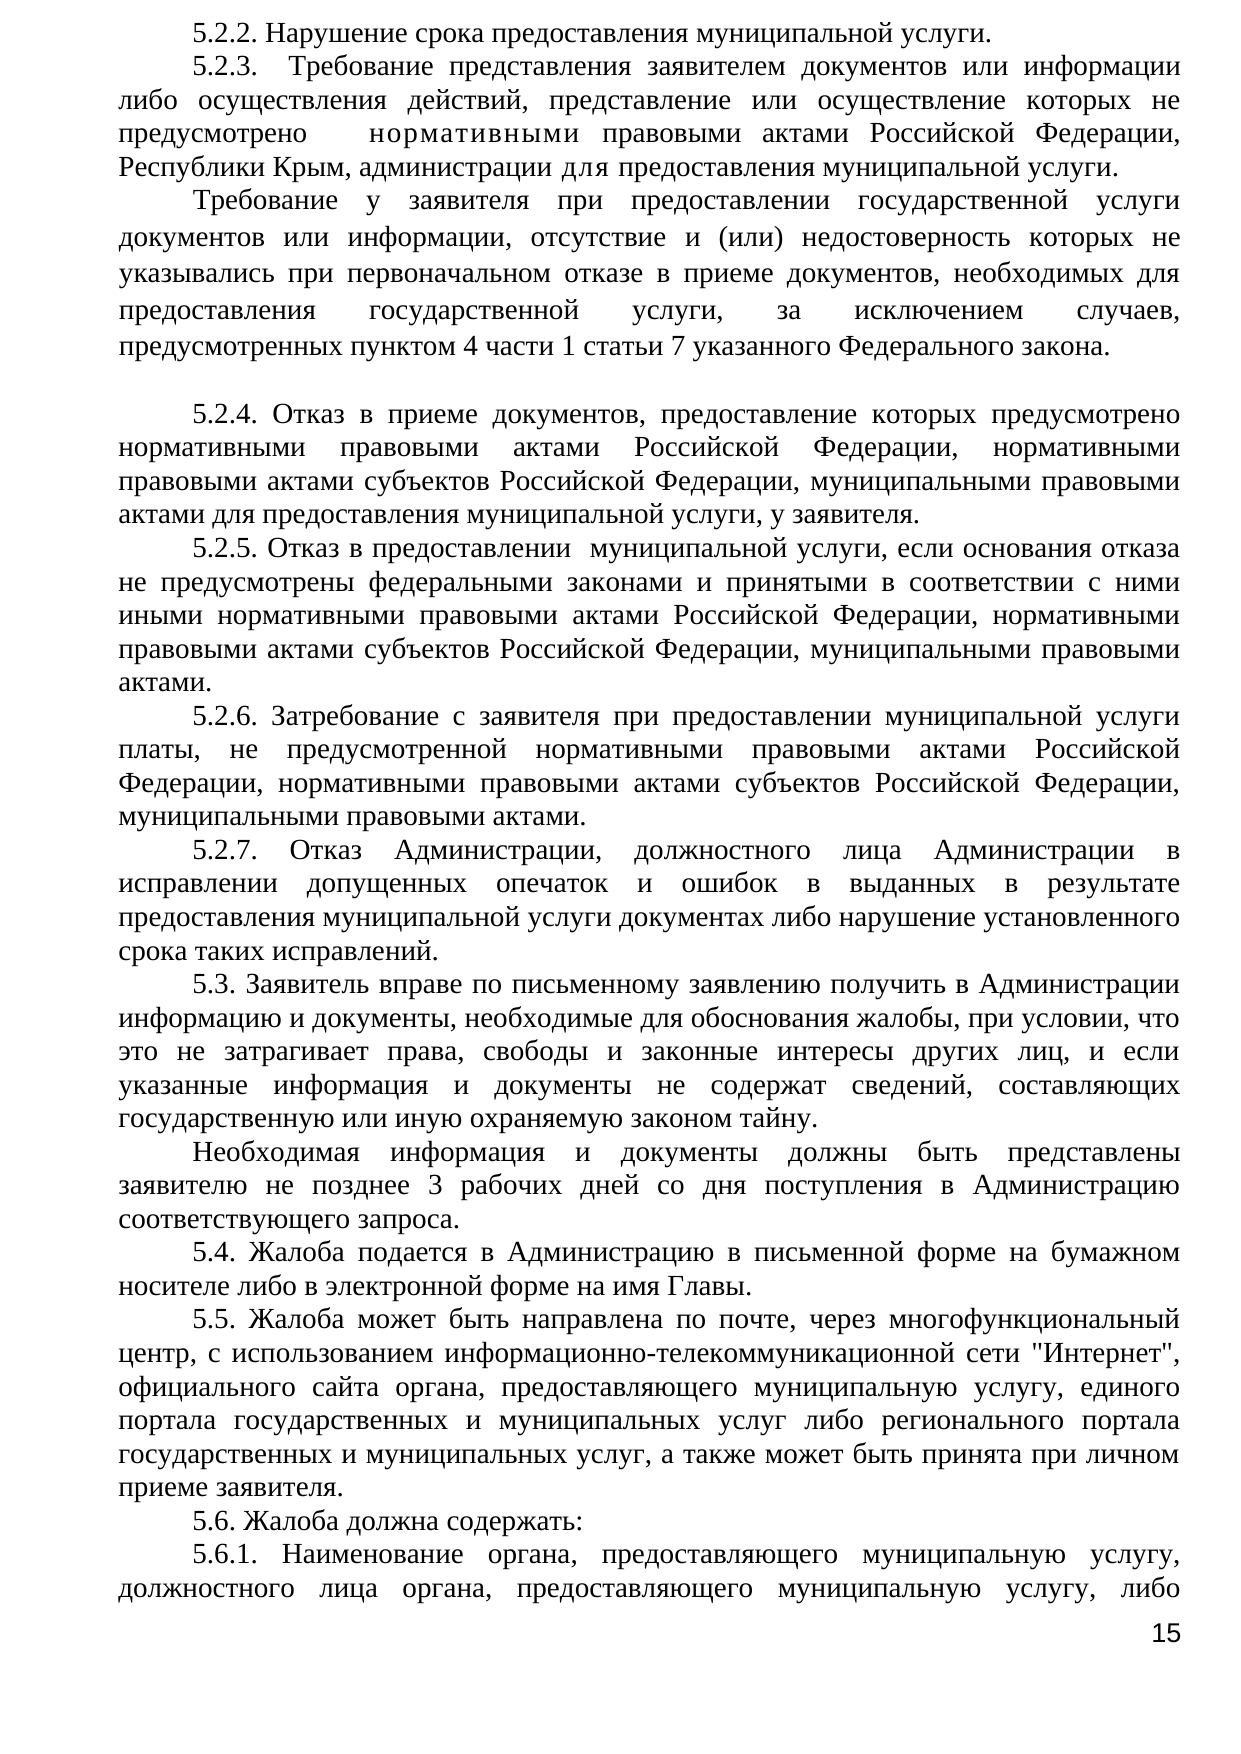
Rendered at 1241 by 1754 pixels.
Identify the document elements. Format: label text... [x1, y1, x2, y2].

text Необходимая информация и документы должны быть представлены заявителю не позднее 3 рабочих дней со дня поступления в Администрацию соответствующего запроса. [118, 1134, 1181, 1234]
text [118, 1536, 1181, 1603]
text 5.2.5. Отказ в предоставлении муниципальной услуги, если основания отказа не предусмотрены федеральными законами и принятыми в соответствии с ними иными нормативными правовыми актами Российской Федерации, нормативными правовыми актами субъектов Российской Федерации, муниципальными правовыми актами. [118, 530, 1181, 698]
text 5.2.3. Требование представления заявителем документов или информации либо осуществления действий, представление или осуществление которых не предусмотрено нормативными правовыми актами Российской Федерации, Республики Крым, администрации для предоставления муниципальной услуги. [118, 48, 1181, 182]
text 5.2.4. Отказ в приеме документов, предоставление которых предусмотрено нормативными правовыми актами Российской Федерации, нормативными правовыми актами субъектов Российской Федерации, муниципальными правовыми актами для предоставления муниципальной услуги, у заявителя. [118, 396, 1181, 530]
text 5.3. Заявитель вправе по письменному заявлению получить в Администрации информацию и документы, необходимые для обоснования жалобы, при условии, что это не затрагивает права, свободы и законные интересы других лиц, и если указанные информация и документы не содержат сведений, составляющих государственную или иную охраняемую законом тайну. [118, 966, 1181, 1134]
text 5.2.2. Нарушение срока предоставления муниципальной услуги. [118, 15, 1181, 48]
text 5.2.6. Затребование с заявителя при предоставлении муниципальной услуги платы, не предусмотренной нормативными правовыми актами Российской Федерации, нормативными правовыми актами субъектов Российской Федерации, муниципальными правовыми актами. [118, 698, 1181, 832]
text 5.5. Жалоба может быть направлена по почте, через многофункциональный центр, с использованием информационно-телекоммуникационной сети "Интернет", официального сайта органа, предоставляющего муниципальную услугу, единого портала государственных и муниципальных услуг либо регионального портала государственных и муниципальных услуг, а также может быть принята при личном приеме заявителя. [118, 1302, 1181, 1503]
text 5.6. Жалоба должна содержать: [118, 1503, 1181, 1536]
text Требование у заявителя при предоставлении государственной услуги документов или информации, отсутствие и (или) недостоверность которых не указывались при первоначальном отказе в приеме документов, необходимых для предоставления государственной услуги, за исключением случаев, предусмотренных пунктом 4 части 1 статьи 7 указанного Федерального закона. [119, 182, 1181, 362]
text 5.2.7. Отказ Администрации, должностного лица Администрации в исправлении допущенных опечаток и ошибок в выданных в результате предоставления муниципальной услуги документах либо нарушение установленного срока таких исправлений. [118, 832, 1181, 966]
text 5.4. Жалоба подается в Администрацию в письменной форме на бумажном носителе либо в электронной форме на имя Главы. [118, 1234, 1181, 1302]
